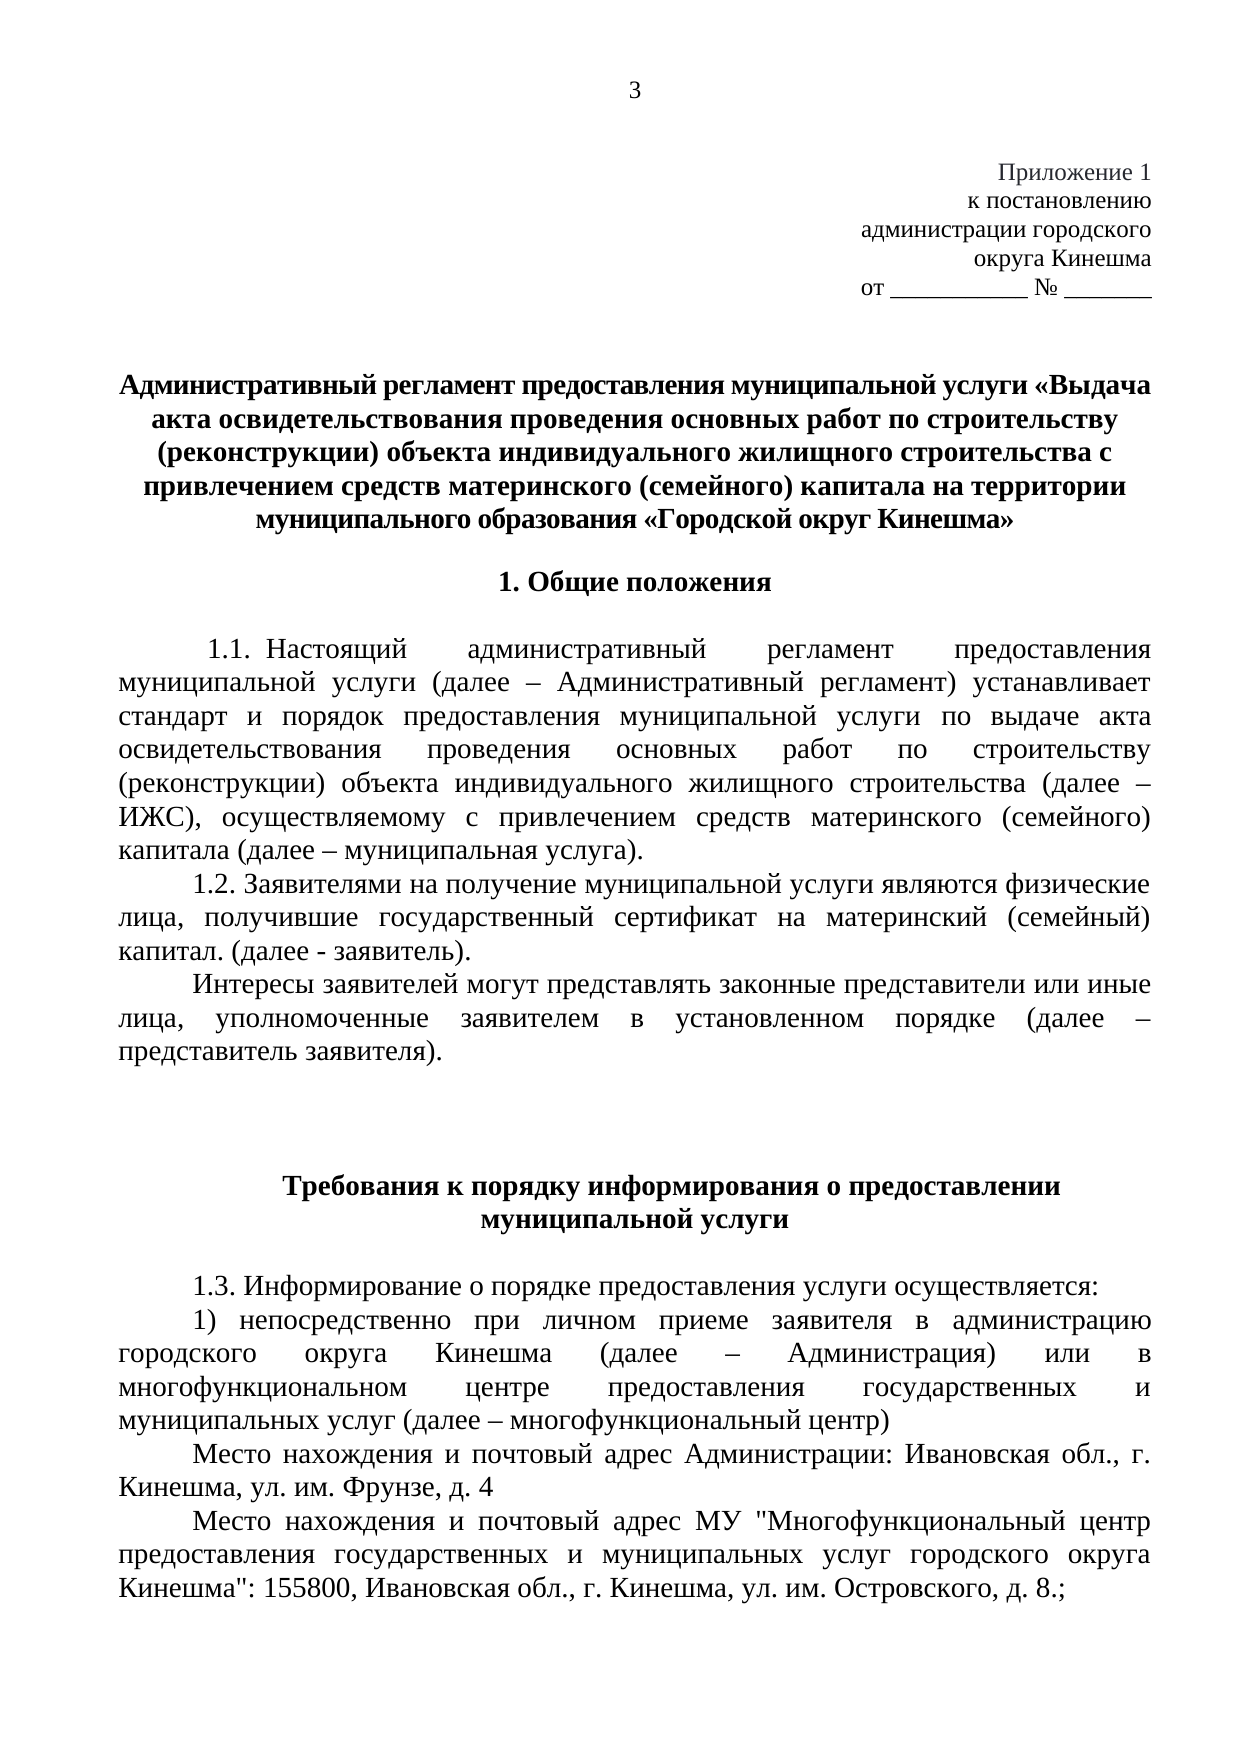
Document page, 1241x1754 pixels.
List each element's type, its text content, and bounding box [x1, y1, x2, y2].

text 1.2. Заявителями на получение муниципальной услуги являются физические лица, получившие государственный сертификат на материнский (семейный) капитал. (далее - заявитель). [118, 866, 1152, 966]
text 1.3. Информирование о порядке предоставления услуги осуществляется: [118, 1268, 1152, 1302]
text Требования к порядку информирования о предоставлении муниципальной услуги [118, 1168, 1152, 1235]
text акта освидетельствования проведения основных работ по строительству (реконструкции) объекта индивидуального жилищного строительства с привлечением средств материнского (семейного) капитала на территории муниципального образования «Городской округ Кинешма» [118, 401, 1152, 535]
text Административный регламент предоставления муниципальной услуги «Выдача [118, 367, 1152, 401]
text 1.1. Настоящий административный регламент предоставления муниципальной услуги (далее – Административный регламент) устанавливает стандарт и порядок предоставления муниципальной услуги по выдаче акта освидетельствования проведения основных работ по строительству (реконструкции) объекта индивидуального жилищного строительства (далее – ИЖС), осуществляемому с привлечением средств материнского (семейного) капитала (далее – муниципальная услуга). [118, 631, 1152, 866]
text Интересы заявителей могут представлять законные представители или иные лица, уполномоченные заявителем в установленном порядке (далее – представитель заявителя). [118, 966, 1152, 1067]
text 1. Общие положения [118, 564, 1152, 597]
text Место нахождения и почтовый адрес Администрации: Ивановская обл., г. Кинешма, ул. им. Фрунзе, д. 4 [118, 1436, 1152, 1503]
text 1) непосредственно при личном приеме заявителя в администрацию городского округа Кинешма (далее – Администрация) или в многофункциональном центре предоставления государственных и муниципальных услуг (далее – многофункциональный центр) [118, 1302, 1152, 1436]
text Приложение 1 к постановлению администрации городского округа Кинешма от ___________ № _______ [118, 157, 1152, 300]
text Место нахождения и почтовый адрес МУ "Многофункциональный центр предоставления государственных и муниципальных услуг городского округа Кинешма": 155800, Ивановская обл., г. Кинешма, ул. им. Островского, д. 8.; [118, 1503, 1152, 1604]
